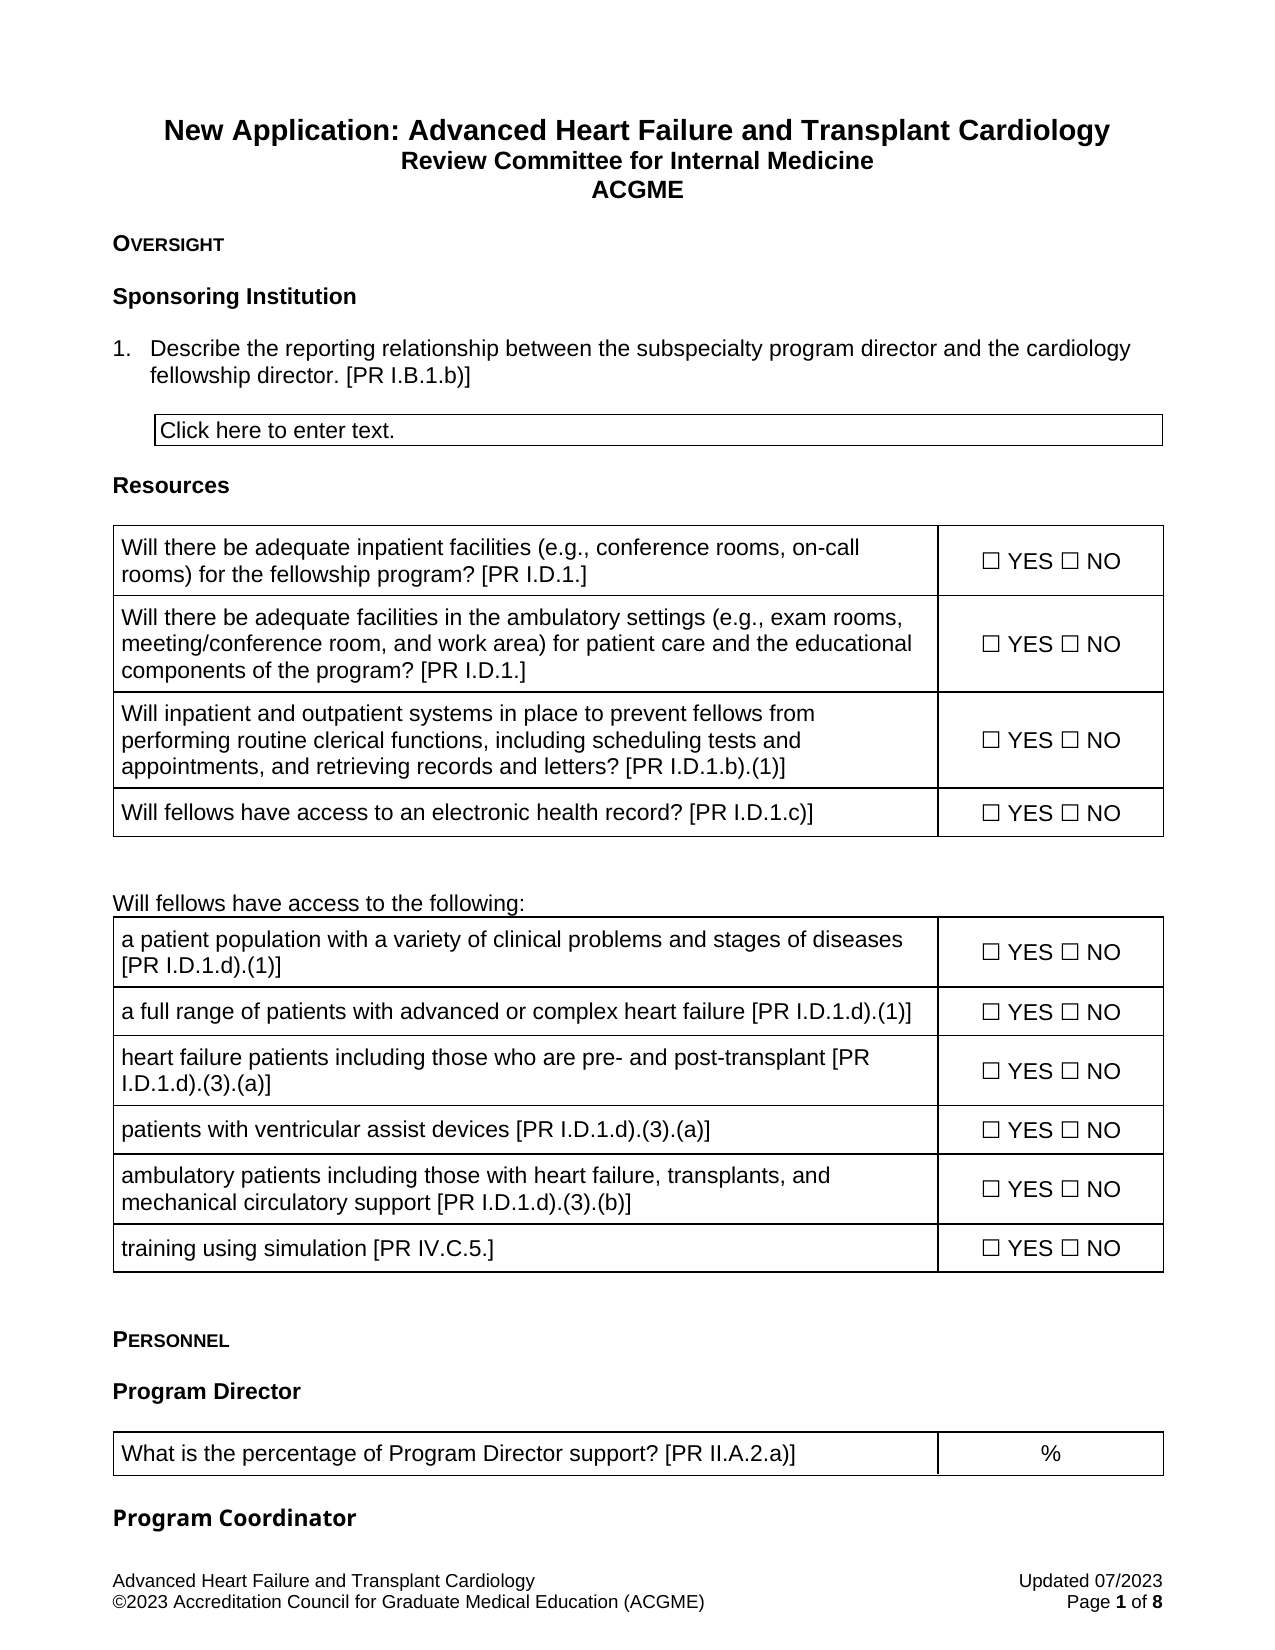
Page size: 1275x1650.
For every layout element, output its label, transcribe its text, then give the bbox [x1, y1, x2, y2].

text Sponsoring Institution [112, 283, 1162, 309]
table_cell ☐ YES ☐ NO [939, 1106, 1163, 1153]
table_header ☐ YES ☐ NO [939, 918, 1163, 986]
text New Application: Advanced Heart Failure and Transplant Cardiology [112, 112, 1162, 146]
table_cell patients with ventricular assist devices [PR I.D.1.d).(3).(a)] [114, 1106, 937, 1153]
table_cell ☐ YES ☐ NO [939, 988, 1163, 1034]
text Personnel [112, 1326, 1162, 1352]
table_cell Will inpatient and outpatient systems in place to prevent fellows from performing routine clerical functions, including scheduling tests and appointments, and retrieving records and letters? [PR I.D.1.b).(1)] [114, 693, 937, 787]
table_cell YES NO [939, 596, 1163, 691]
table_header a patient population with a variety of clinical problems and stages of diseases [PR I.D.1.d).(1)] [114, 918, 937, 986]
table_header What is the percentage of Program Director support? [PR II.A.2.a)] [114, 1433, 937, 1474]
table_cell YES NO [939, 789, 1163, 836]
text ACGME [112, 175, 1162, 203]
table_cell YES NO [939, 693, 1163, 787]
table_cell ☐ YES ☐ NO [939, 1155, 1163, 1223]
table_cell ambulatory patients including those with heart failure, transplants, and mechanical circulatory support [PR I.D.1.d).(3).(b)] [114, 1155, 937, 1223]
table_cell a full range of patients with advanced or complex heart failure [PR I.D.1.d).(1)] [114, 988, 937, 1034]
text Resources [112, 472, 1162, 498]
text Oversight [112, 230, 1162, 256]
table_header Will there be adequate inpatient facilities (e.g., conference rooms, on-call rooms) for the fellowship program? [PR I.D.1.] [114, 526, 937, 595]
list Describe the reporting relationship between the subspecialty program director and the cardiology fellowship director. [PR I.B.1.b)] [112, 335, 1162, 388]
text Review Committee for Internal Medicine [112, 146, 1162, 175]
table_cell Will there be adequate facilities in the ambulatory settings (e.g., exam rooms, meeting/conference room, and work area) for patient care and the educational components of the program? [PR I.D.1.] [114, 596, 937, 691]
table_header YES NO [939, 526, 1163, 595]
table_cell ☐ YES ☐ NO [939, 1225, 1163, 1271]
text Program Director [112, 1378, 1162, 1404]
table_cell heart failure patients including those who are pre- and post-transplant [PR I.D.1.d).(3).(a)] [114, 1036, 937, 1104]
text Program Coordinator [112, 1502, 1162, 1534]
table_cell Will fellows have access to an electronic health record? [PR I.D.1.c)] [114, 789, 937, 836]
text Will fellows have access to the following: [112, 890, 1162, 916]
table_cell ☐ YES ☐ NO [939, 1036, 1163, 1104]
table_cell training using simulation [PR IV.C.5.] [114, 1225, 937, 1271]
